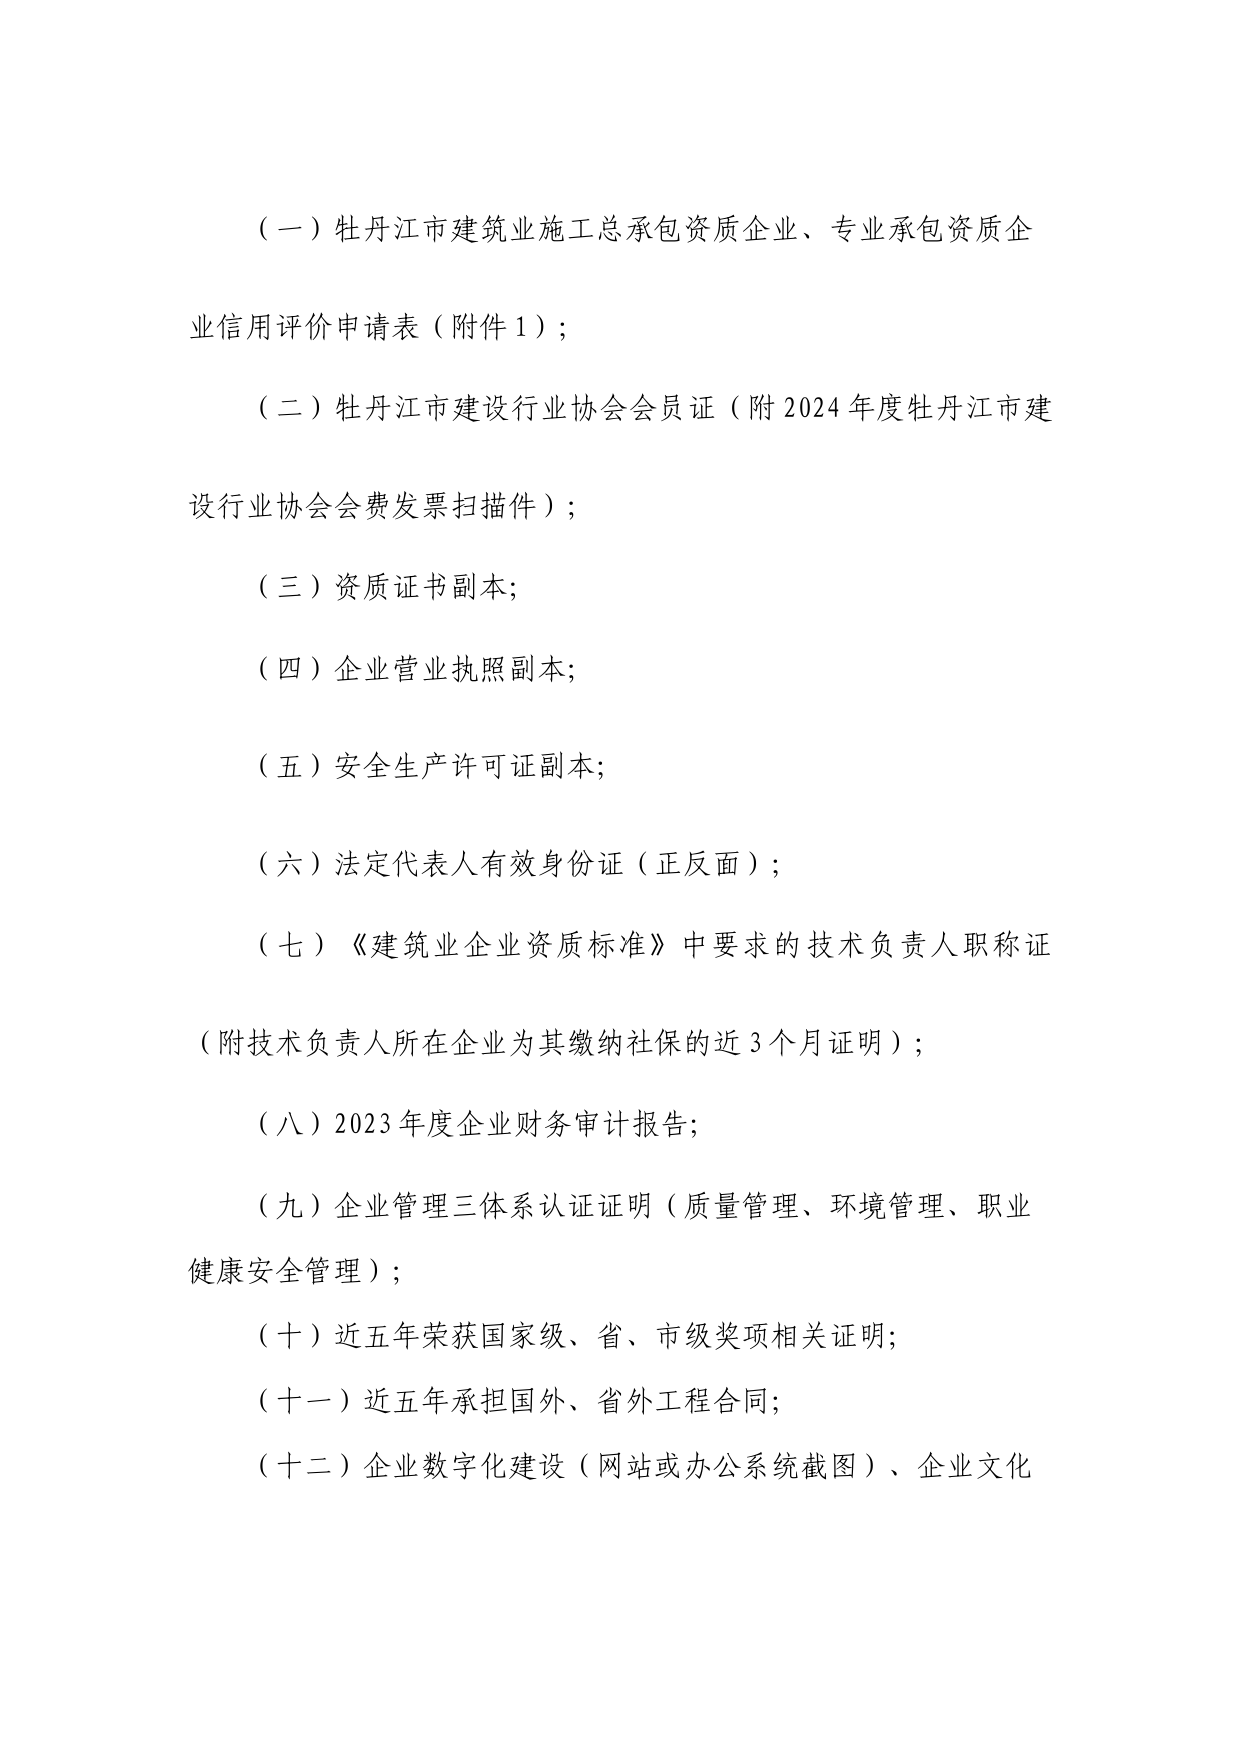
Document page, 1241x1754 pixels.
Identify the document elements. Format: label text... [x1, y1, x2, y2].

text （七）《建筑业企业资质标准》中要求的技术负责人职称证（附技术负责人所在企业为其缴纳社保的近3个月证明）； [187, 911, 1053, 1073]
text （二）牡丹江市建设行业协会会员证（附2024年度牡丹江市建设行业协会会费发票扫描件）； [187, 373, 1053, 536]
text （四）企业营业执照副本； （五）安全生产许可证副本； （六）法定代表人有效身份证（正反面）； [187, 634, 1053, 894]
text （十一）近五年承担国外、省外工程合同； [187, 1366, 1053, 1431]
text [187, 1431, 1053, 1496]
text （三）资质证书副本； [187, 553, 1053, 618]
text （十）近五年荣获国家级、省、市级奖项相关证明； [187, 1301, 1053, 1366]
text （九）企业管理三体系认证证明（质量管理、环境管理、职业健康安全管理）； [187, 1171, 1053, 1301]
text （一）牡丹江市建筑业施工总承包资质企业、专业承包资质企业信用评价申请表（附件1）； [187, 194, 1053, 357]
text （八）2023年度企业财务审计报告； [187, 1090, 1053, 1155]
